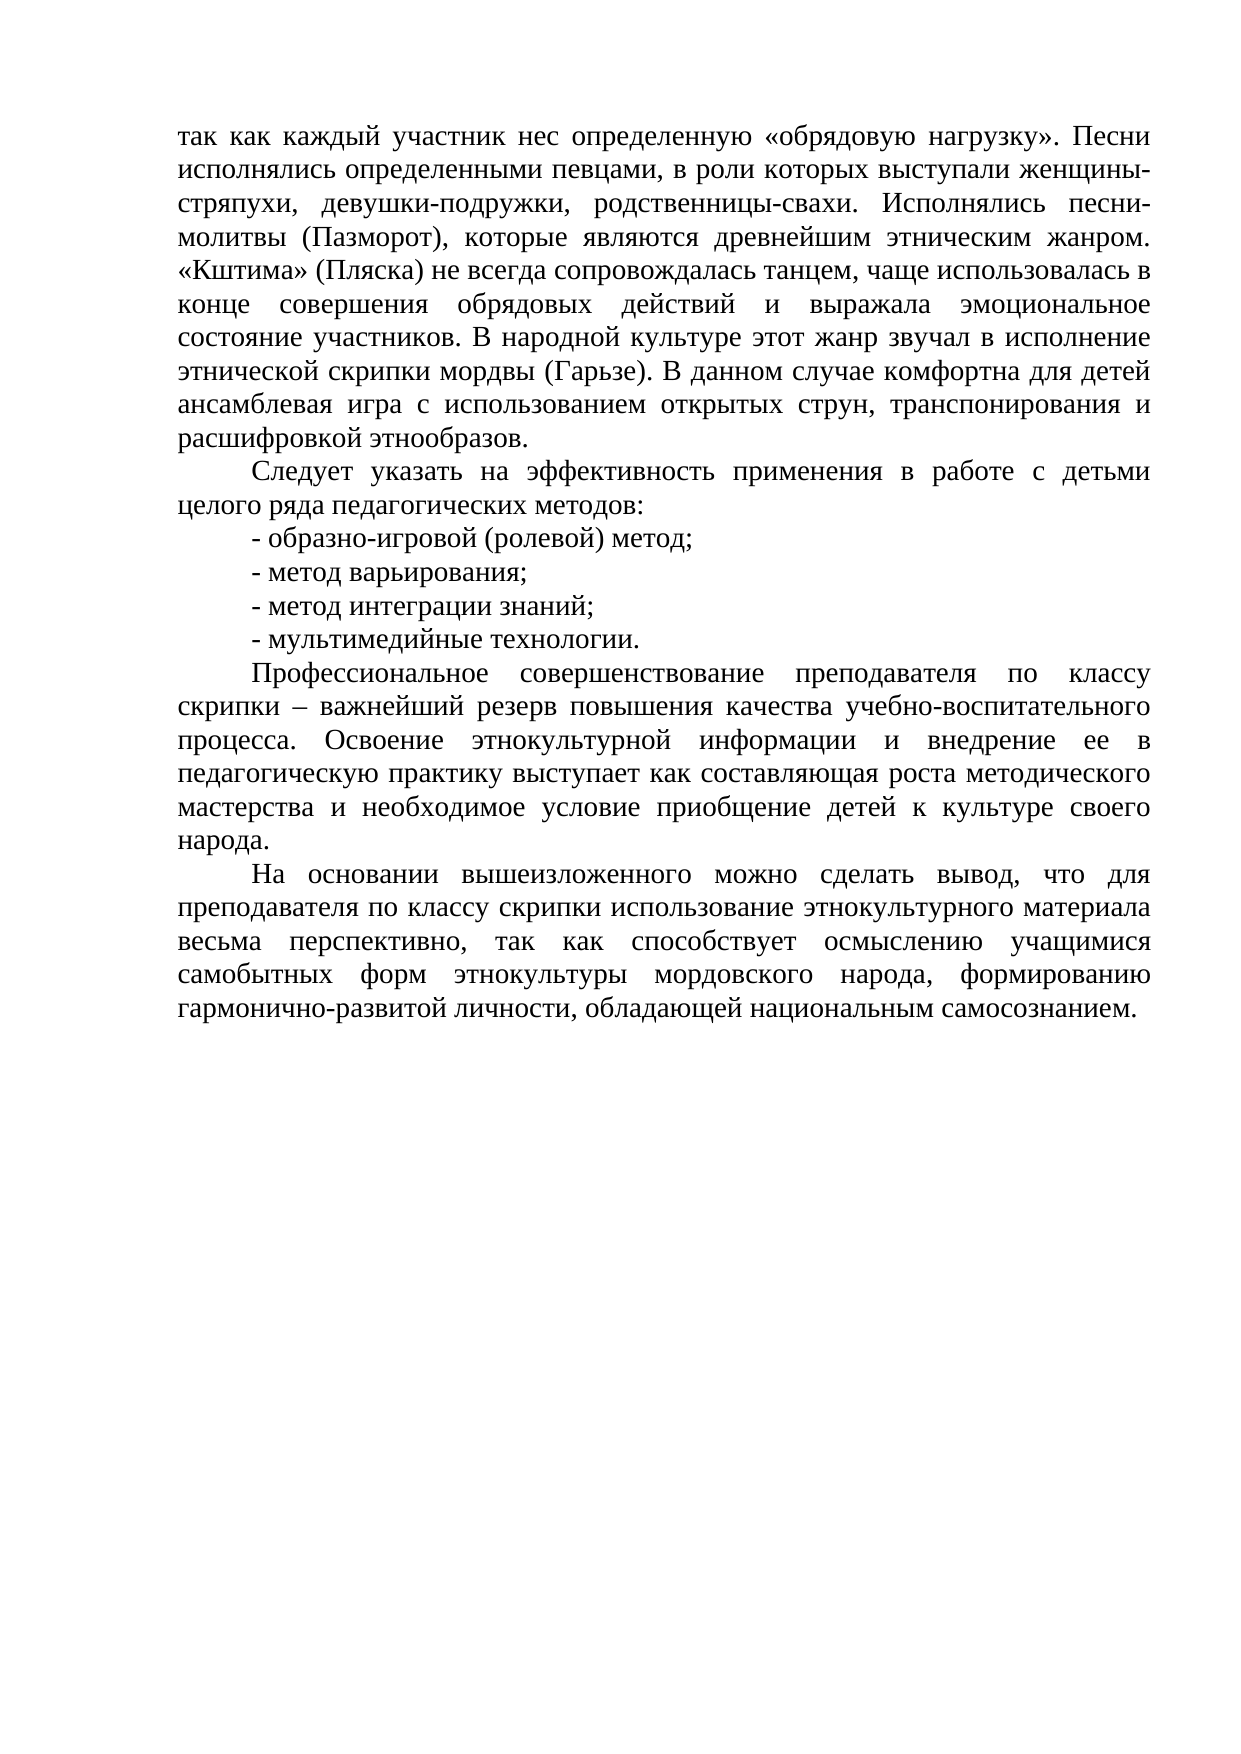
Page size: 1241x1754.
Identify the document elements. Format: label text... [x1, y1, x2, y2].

text - метод варьирования; [177, 554, 1152, 588]
text Профессиональное совершенствование преподавателя по классу скрипки – важнейший резерв повышения качества учебно-воспитательного процесса. Освоение этнокультурной информации и внедрение ее в педагогическую практику выступает как составляющая роста методического мастерства и необходимое условие приобщение детей к культуре своего народа. [177, 655, 1152, 856]
text - образно-игровой (ролевой) метод; [177, 521, 1152, 554]
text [177, 118, 1152, 453]
text На основании вышеизложенного можно сделать вывод, что для преподавателя по классу скрипки использование этнокультурного материала весьма перспективно, так как способствует осмыслению учащимися самобытных форм этнокультуры мордовского народа, формированию гармонично-развитой личности, обладающей национальным самосознанием. [177, 856, 1152, 1024]
text - мультимедийные технологии. [177, 621, 1152, 655]
text Следует указать на эффективность применения в работе с детьми целого ряда педагогических методов: [177, 453, 1152, 521]
text - метод интеграции знаний; [177, 588, 1152, 621]
